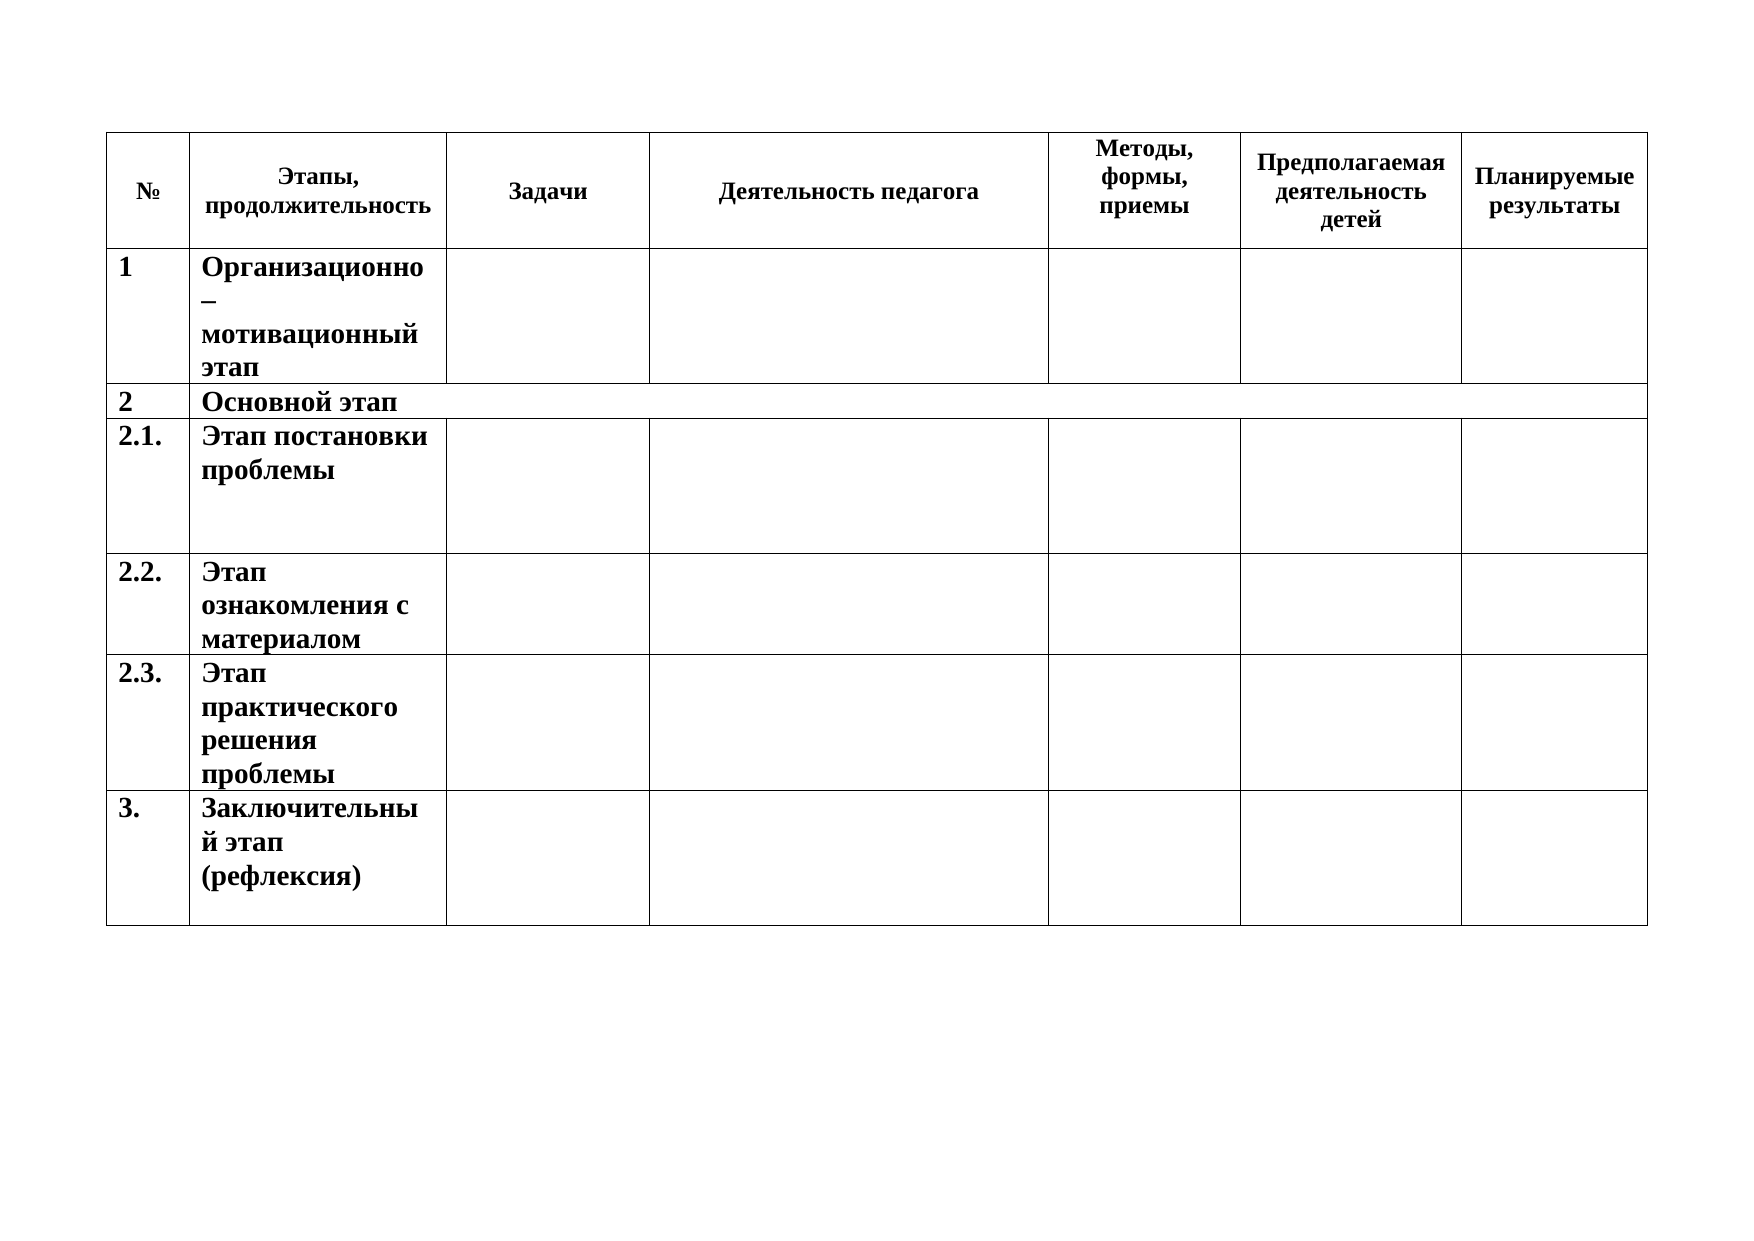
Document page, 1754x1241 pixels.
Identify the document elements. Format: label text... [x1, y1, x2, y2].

table_header Этапы, продолжительность [190, 133, 446, 248]
table_header № [107, 133, 189, 248]
table_header Деятельность педагога [650, 133, 1048, 248]
table_cell [1049, 249, 1240, 383]
table_cell [1241, 249, 1461, 383]
table_cell 3. [107, 791, 189, 925]
table_cell [447, 791, 649, 925]
table_cell [650, 249, 1048, 383]
table_cell [1241, 419, 1461, 553]
table_cell [650, 419, 1048, 553]
table_cell Основной этап [190, 384, 1647, 417]
table_cell 2 [107, 384, 189, 417]
table_cell [447, 655, 649, 789]
table_cell [650, 554, 1048, 654]
table_cell [1462, 249, 1647, 383]
table_cell Заключительный этап (рефлексия) [190, 791, 446, 925]
table_cell [1462, 554, 1647, 654]
table_cell [1462, 655, 1647, 789]
table_cell 1 [107, 249, 189, 383]
table_cell [650, 791, 1048, 925]
table_cell [1049, 419, 1240, 553]
table_cell [650, 655, 1048, 789]
table_header Методы, формы, приемы [1049, 133, 1240, 248]
table_cell Этап ознакомления с материалом [190, 554, 446, 654]
table_cell [1241, 791, 1461, 925]
table_cell [1049, 655, 1240, 789]
table_cell [1049, 554, 1240, 654]
table_cell 2.2. [107, 554, 189, 654]
table_cell [1241, 554, 1461, 654]
table_header Планируемые результаты [1462, 133, 1647, 248]
table_header Предполагаемая деятельность детей [1241, 133, 1461, 248]
table_cell [1241, 655, 1461, 789]
table_cell [447, 249, 649, 383]
table_cell [1049, 791, 1240, 925]
table_cell [447, 419, 649, 553]
table_cell Этап практического решения проблемы [190, 655, 446, 789]
table_cell Этап постановки проблемы [190, 419, 446, 553]
table_cell [1462, 791, 1647, 925]
table_cell Организационно – мотивационный этап [190, 249, 446, 383]
table_header Задачи [447, 133, 649, 248]
table_cell [1462, 419, 1647, 553]
table_cell [447, 554, 649, 654]
table_cell 2.3. [107, 655, 189, 789]
table_cell 2.1. [107, 419, 189, 553]
